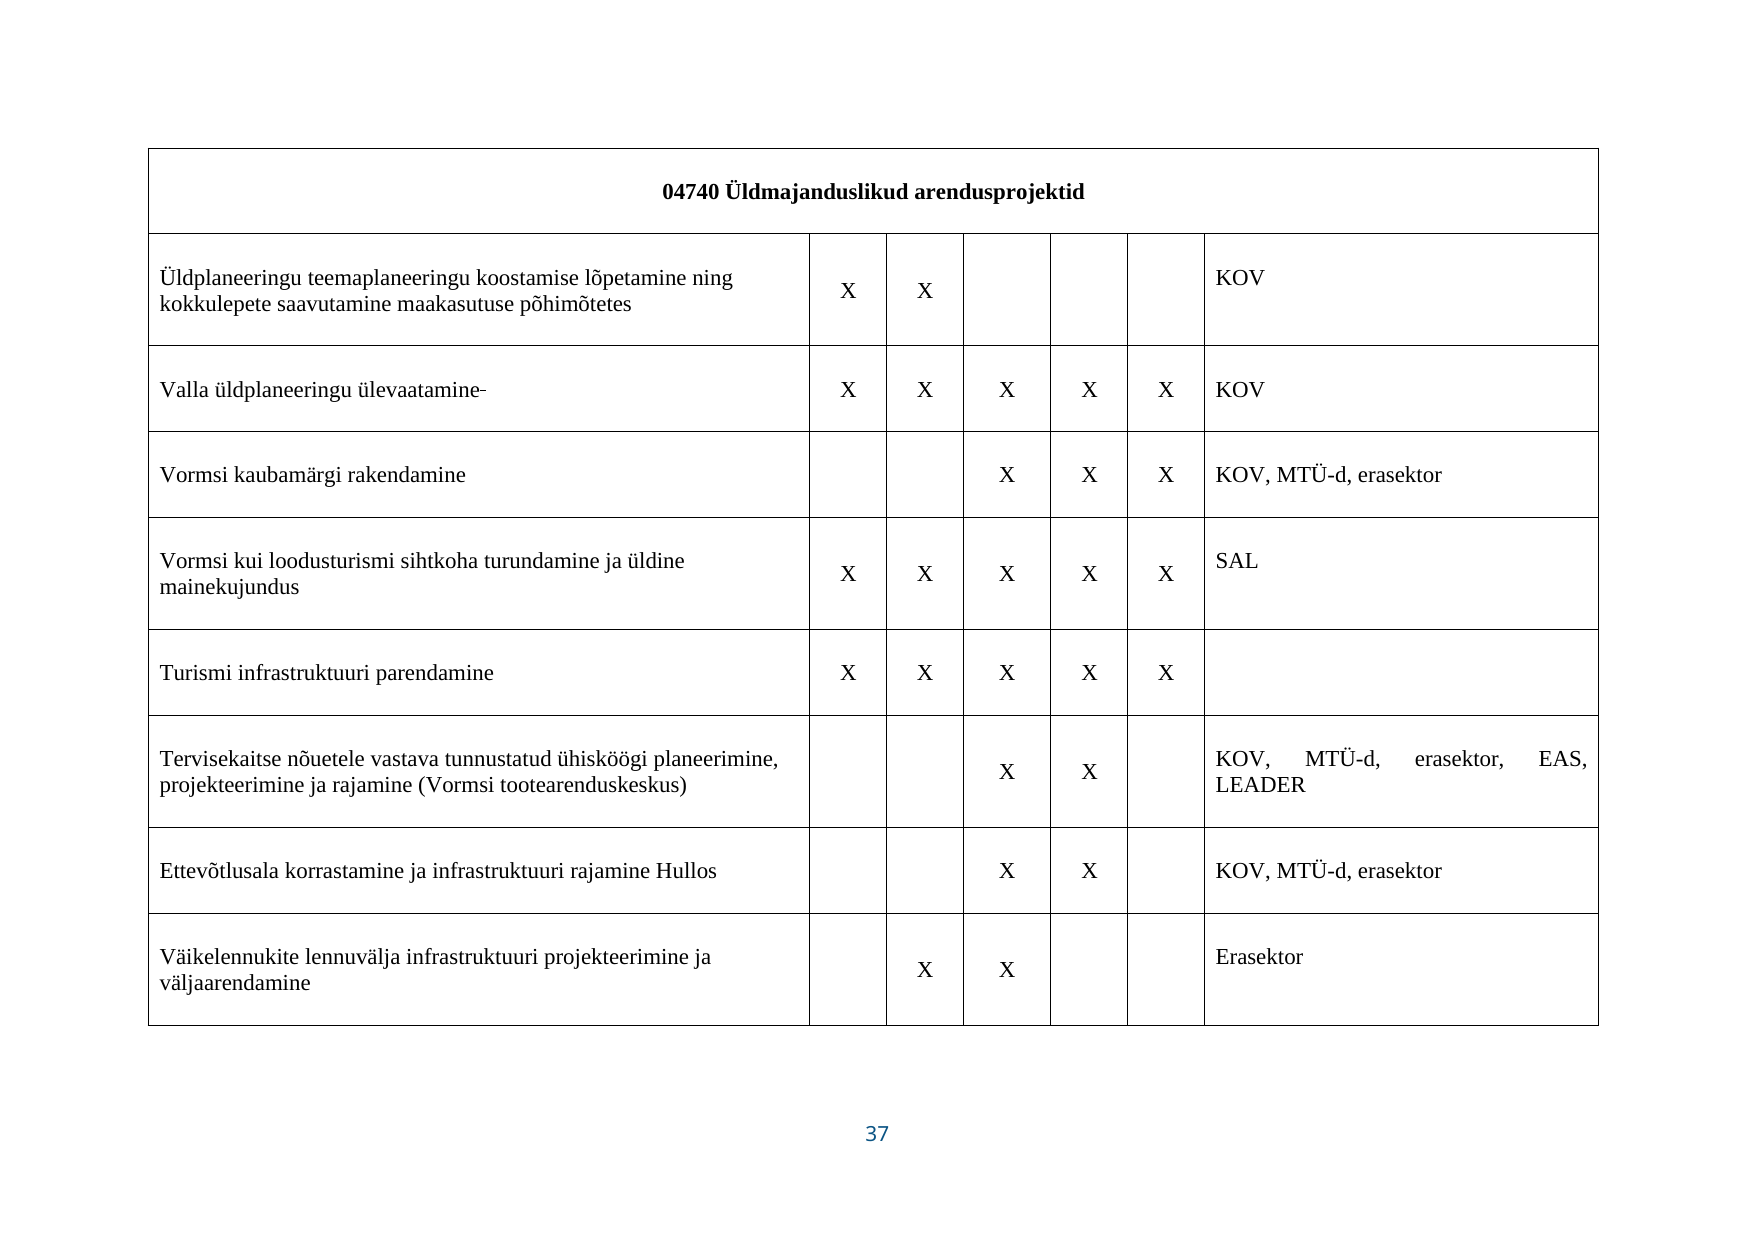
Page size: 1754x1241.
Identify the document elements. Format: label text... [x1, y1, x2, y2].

table_cell Vormsi kaubamärgi rakendamine [149, 432, 809, 517]
table_cell X [887, 518, 963, 629]
table_cell X [964, 716, 1050, 827]
table_cell KOV, MTÜ-d, erasektor, EAS, LEADER [1205, 716, 1598, 827]
table_cell X [1051, 716, 1127, 827]
table_cell Ettevõtlusala korrastamine ja infrastruktuuri rajamine Hullos [149, 828, 809, 912]
table_cell X [1051, 346, 1127, 431]
table_cell X [887, 234, 963, 345]
table_cell X [1051, 828, 1127, 912]
table_cell X [1051, 432, 1127, 517]
table_cell X [810, 630, 886, 715]
table_cell [810, 828, 886, 912]
table_cell Valla üldplaneeringu ülevaatamine [149, 346, 809, 431]
table_cell [1128, 914, 1204, 1024]
table_cell [1128, 828, 1204, 912]
table_cell X [810, 346, 886, 431]
table_cell X [887, 346, 963, 431]
table_cell X [1051, 518, 1127, 629]
table_cell Väikelennukite lennuvälja infrastruktuuri projekteerimine ja väljaarendamine [149, 914, 809, 1024]
table_cell X [887, 630, 963, 715]
table_cell [810, 432, 886, 517]
table_cell X [810, 234, 886, 345]
table_cell Üldplaneeringu teemaplaneeringu koostamise lõpetamine ning kokkulepete saavutamine maakasutuse põhimõtetes [149, 234, 809, 345]
table_cell [1051, 914, 1127, 1024]
table_cell [1205, 630, 1598, 715]
table_cell X [810, 518, 886, 629]
table_cell X [964, 346, 1050, 431]
table_cell X [964, 432, 1050, 517]
table_cell KOV [1205, 346, 1598, 431]
table_cell X [1128, 432, 1204, 517]
table_cell KOV [1205, 234, 1598, 345]
table_cell X [887, 914, 963, 1024]
table_cell Vormsi kui loodusturismi sihtkoha turundamine ja üldine mainekujundus [149, 518, 809, 629]
table_cell X [1051, 630, 1127, 715]
table_cell X [964, 630, 1050, 715]
table_cell 04740 Üldmajanduslikud arendusprojektid [149, 149, 1598, 233]
table_cell [887, 716, 963, 827]
table_cell [964, 234, 1050, 345]
table_cell Tervisekaitse nõuetele vastava tunnustatud ühisköögi planeerimine, projekteerimine ja rajamine (Vormsi tootearenduskeskus) [149, 716, 809, 827]
table_cell X [1128, 346, 1204, 431]
table_cell X [964, 828, 1050, 912]
table_cell X [1128, 518, 1204, 629]
table_cell X [964, 914, 1050, 1024]
table_cell X [964, 518, 1050, 629]
table_cell X [1128, 630, 1204, 715]
table_cell KOV, MTÜ-d, erasektor [1205, 432, 1598, 517]
table_cell [887, 828, 963, 912]
table_cell [810, 914, 886, 1024]
table_cell [1051, 234, 1127, 345]
table_cell [1128, 234, 1204, 345]
table_cell [887, 432, 963, 517]
table_cell Turismi infrastruktuuri parendamine [149, 630, 809, 715]
table_cell [1128, 716, 1204, 827]
table_cell KOV, MTÜ-d, erasektor [1205, 828, 1598, 912]
table_cell [810, 716, 886, 827]
table_cell SAL [1205, 518, 1598, 629]
table_cell Erasektor [1205, 914, 1598, 1024]
